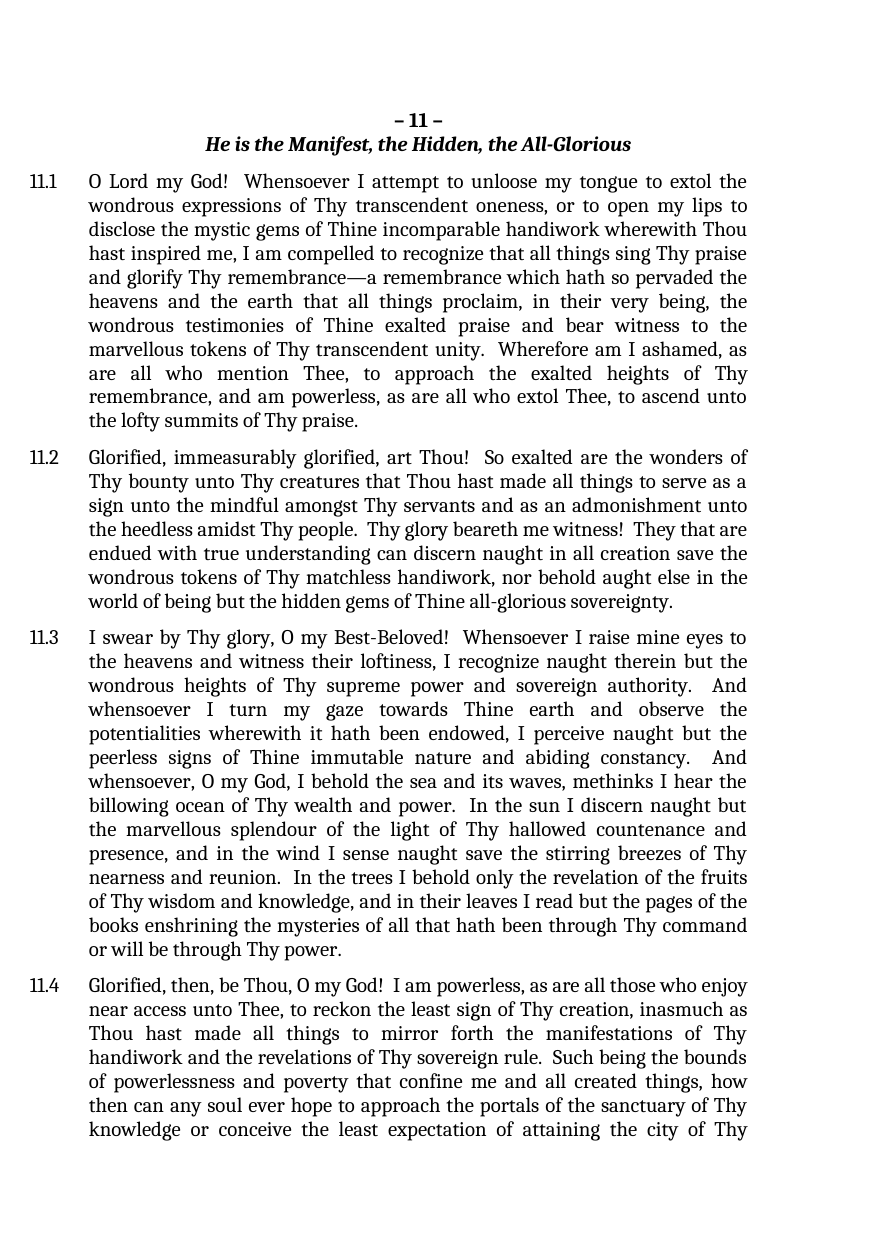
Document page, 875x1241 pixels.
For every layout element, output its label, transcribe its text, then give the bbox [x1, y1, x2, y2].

text 11.2 Glorified, immeasurably glorified, art Thou! So exalted are the wonders of Thy bounty unto Thy creatures that Thou hast made all things to serve as a sign unto the mindful amongst Thy servants and as an admonishment unto the heedless amidst Thy people. Thy glory beareth me witness! They that are endued with true understanding can discern naught in all creation save the wondrous tokens of Thy matchless handiwork, nor behold aught else in the world of being but the hidden gems of Thine all-glorious sovereignty. [29, 446, 748, 613]
text 11.1 O Lord my God! Whensoever I attempt to unloose my tongue to extol the wondrous expressions of Thy transcendent oneness, or to open my lips to disclose the mystic gems of Thine incomparable handiwork wherewith Thou hast inspired me, I am compelled to recognize that all things sing Thy praise and glorify Thy remembrance—a remembrance which hath so pervaded the heavens and the earth that all things proclaim, in their very being, the wondrous testimonies of Thine exalted praise and bear witness to the marvellous tokens of Thy transcendent unity. Wherefore am I ashamed, as are all who mention Thee, to approach the exalted heights of Thy remembrance, and am powerless, as are all who extol Thee, to ascend unto the lofty summits of Thy praise. [29, 169, 748, 433]
text – 11 – He is the Manifest, the Hidden, the All-Glorious [89, 109, 748, 157]
text 11.3 I swear by Thy glory, O my Best-Beloved! Whensoever I raise mine eyes to the heavens and witness their loftiness, I recognize naught therein but the wondrous heights of Thy supreme power and sovereign authority. And whensoever I turn my gaze towards Thine earth and observe the potentialities wherewith it hath been endowed, I perceive naught but the peerless signs of Thine immutable nature and abiding constancy. And whensoever, O my God, I behold the sea and its waves, methinks I hear the billowing ocean of Thy wealth and power. In the sun I discern naught but the marvellous splendour of the light of Thy hallowed countenance and presence, and in the wind I sense naught save the stirring breezes of Thy nearness and reunion. In the trees I behold only the revelation of the fruits of Thy wisdom and knowledge, and in their leaves I read but the pages of the books enshrining the mysteries of all that hath been through Thy command or will be through Thy power. [29, 626, 748, 961]
